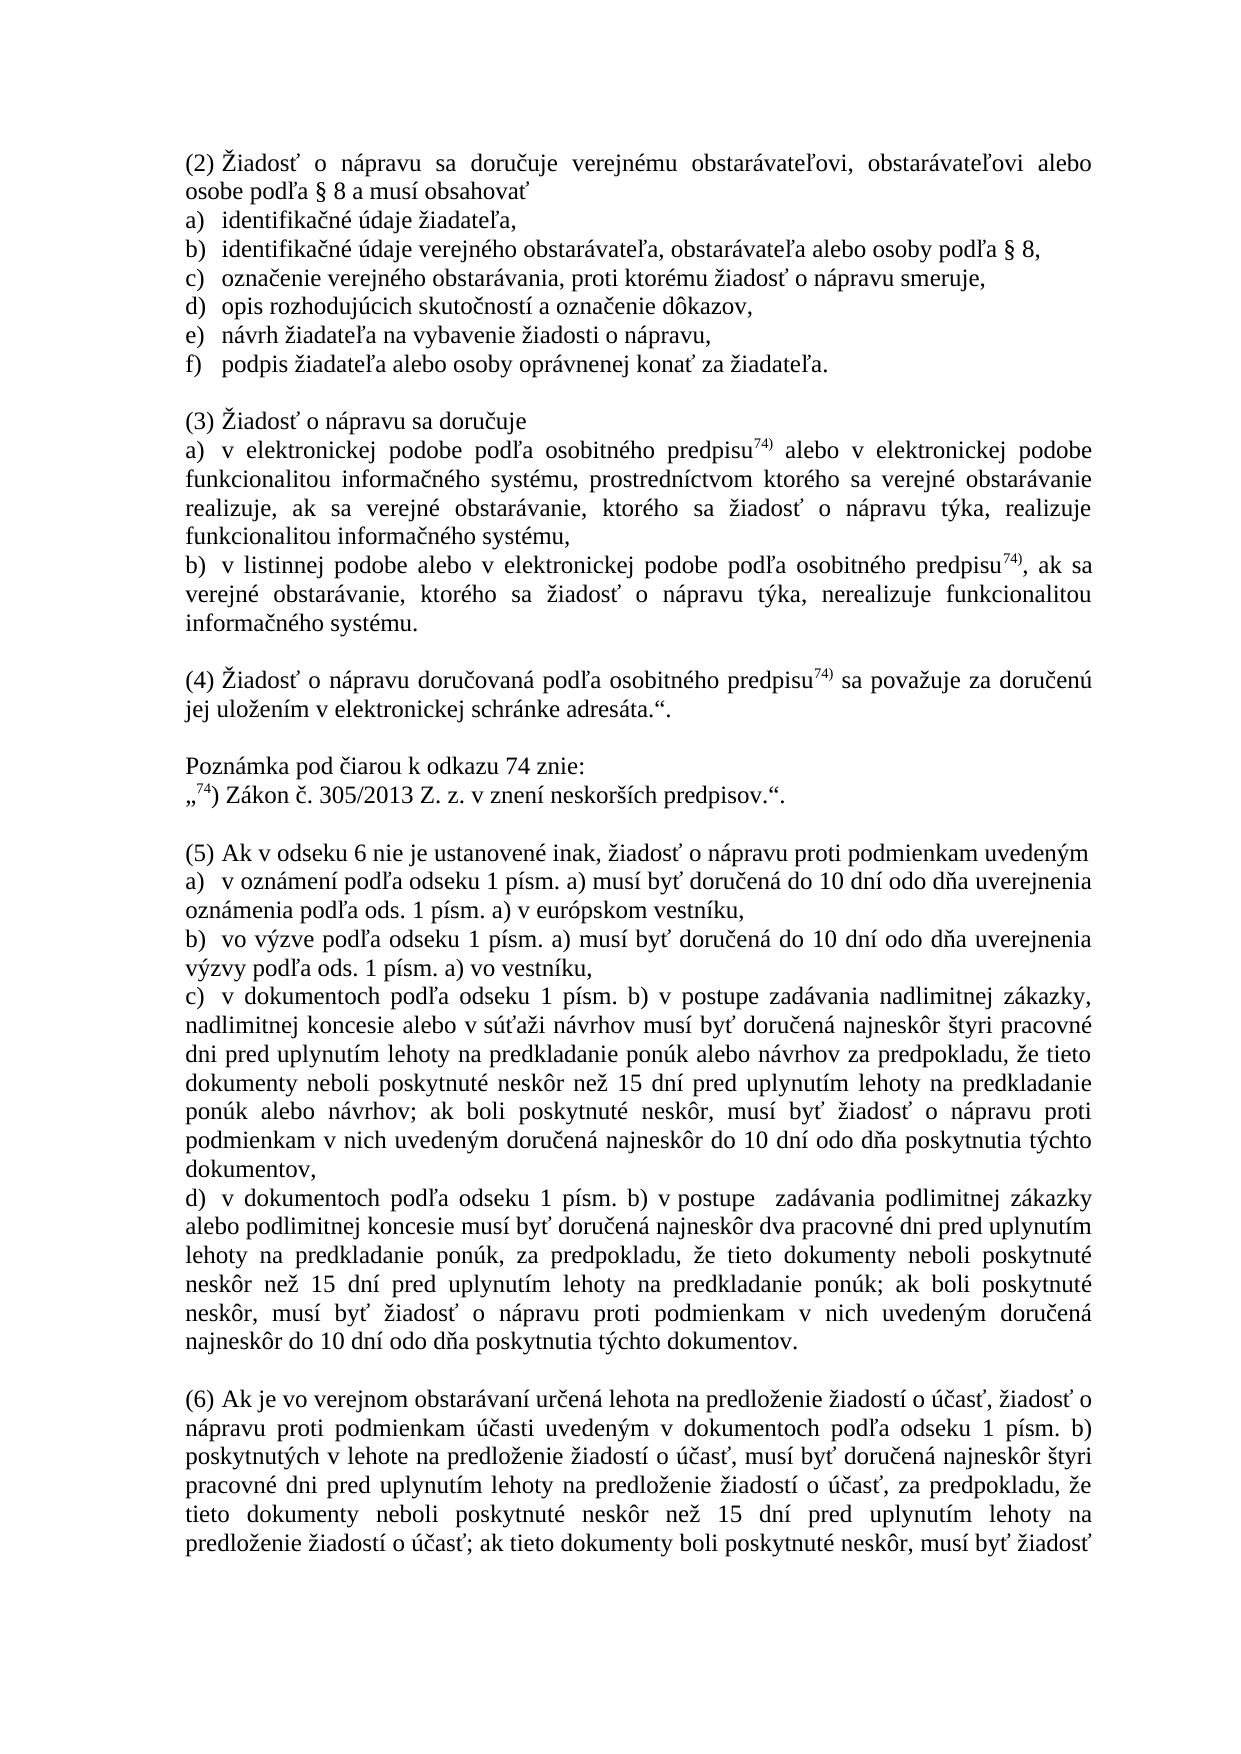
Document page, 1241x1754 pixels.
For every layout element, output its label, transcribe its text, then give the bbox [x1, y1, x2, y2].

text d) opis rozhodujúcich skutočností a označenie dôkazov, [185, 291, 1093, 320]
text a) v oznámení podľa odseku 1 písm. a) musí byť doručená do 10 dní odo dňa uverejnenia oznámenia podľa ods. 1 písm. a) v európskom vestníku, [185, 866, 1093, 924]
text b) identifikačné údaje verejného obstarávateľa, obstarávateľa alebo osoby podľa § 8, [185, 234, 1093, 263]
text f) podpis žiadateľa alebo osoby oprávnenej konať za žiadateľa. [185, 349, 1093, 378]
text (5) Ak v odseku 6 nie je ustanovené inak, žiadosť o nápravu proti podmienkam uvedeným [185, 838, 1093, 866]
text (2) Žiadosť o nápravu sa doručuje verejnému obstarávateľovi, obstarávateľovi alebo osobe podľa § 8 a musí obsahovať [185, 148, 1093, 205]
text b) v listinnej podobe alebo v elektronickej podobe podľa osobitného predpisu74), ak sa verejné obstarávanie, ktorého sa žiadosť o nápravu týka, nerealizuje funkcionalitou informačného systému. [185, 550, 1093, 636]
text d) v dokumentoch podľa odseku 1 písm. b) v postupe zadávania podlimitnej zákazky alebo podlimitnej koncesie musí byť doručená najneskôr dva pracovné dni pred uplynutím lehoty na predkladanie ponúk, za predpokladu, že tieto dokumenty neboli poskytnuté neskôr než 15 dní pred uplynutím lehoty na predkladanie ponúk; ak boli poskytnuté neskôr, musí byť žiadosť o nápravu proti podmienkam v nich uvedeným doručená najneskôr do 10 dní odo dňa poskytnutia týchto dokumentov. [185, 1183, 1093, 1355]
text (4) Žiadosť o nápravu doručovaná podľa osobitného predpisu74) sa považuje za doručenú jej uložením v elektronickej schránke adresáta.“. [185, 665, 1093, 723]
text b) vo výzve podľa odseku 1 písm. a) musí byť doručená do 10 dní odo dňa uverejnenia výzvy podľa ods. 1 písm. a) vo vestníku, [185, 924, 1093, 981]
text c) v dokumentoch podľa odseku 1 písm. b) v postupe zadávania nadlimitnej zákazky, nadlimitnej koncesie alebo v súťaži návrhov musí byť doručená najneskôr štyri pracovné dni pred uplynutím lehoty na predkladanie ponúk alebo návrhov za predpokladu, že tieto dokumenty neboli poskytnuté neskôr než 15 dní pred uplynutím lehoty na predkladanie ponúk alebo návrhov; ak boli poskytnuté neskôr, musí byť žiadosť o nápravu proti podmienkam v nich uvedeným doručená najneskôr do 10 dní odo dňa poskytnutia týchto dokumentov, [185, 981, 1093, 1183]
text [185, 1384, 1093, 1556]
text (3) Žiadosť o nápravu sa doručuje [185, 406, 1093, 435]
text Poznámka pod čiarou k odkazu 74 znie: [185, 751, 1093, 780]
text e) návrh žiadateľa na vybavenie žiadosti o nápravu, [185, 320, 1093, 349]
text a) identifikačné údaje žiadateľa, [185, 205, 1093, 234]
text „74) Zákon č. 305/2013 Z. z. v znení neskorších predpisov.“. [185, 780, 1093, 809]
text a) v elektronickej podobe podľa osobitného predpisu74) alebo v elektronickej podobe funkcionalitou informačného systému, prostredníctvom ktorého sa verejné obstarávanie realizuje, ak sa verejné obstarávanie, ktorého sa žiadosť o nápravu týka, realizuje funkcionalitou informačného systému, [185, 435, 1093, 550]
text c) označenie verejného obstarávania, proti ktorému žiadosť o nápravu smeruje, [185, 263, 1093, 291]
